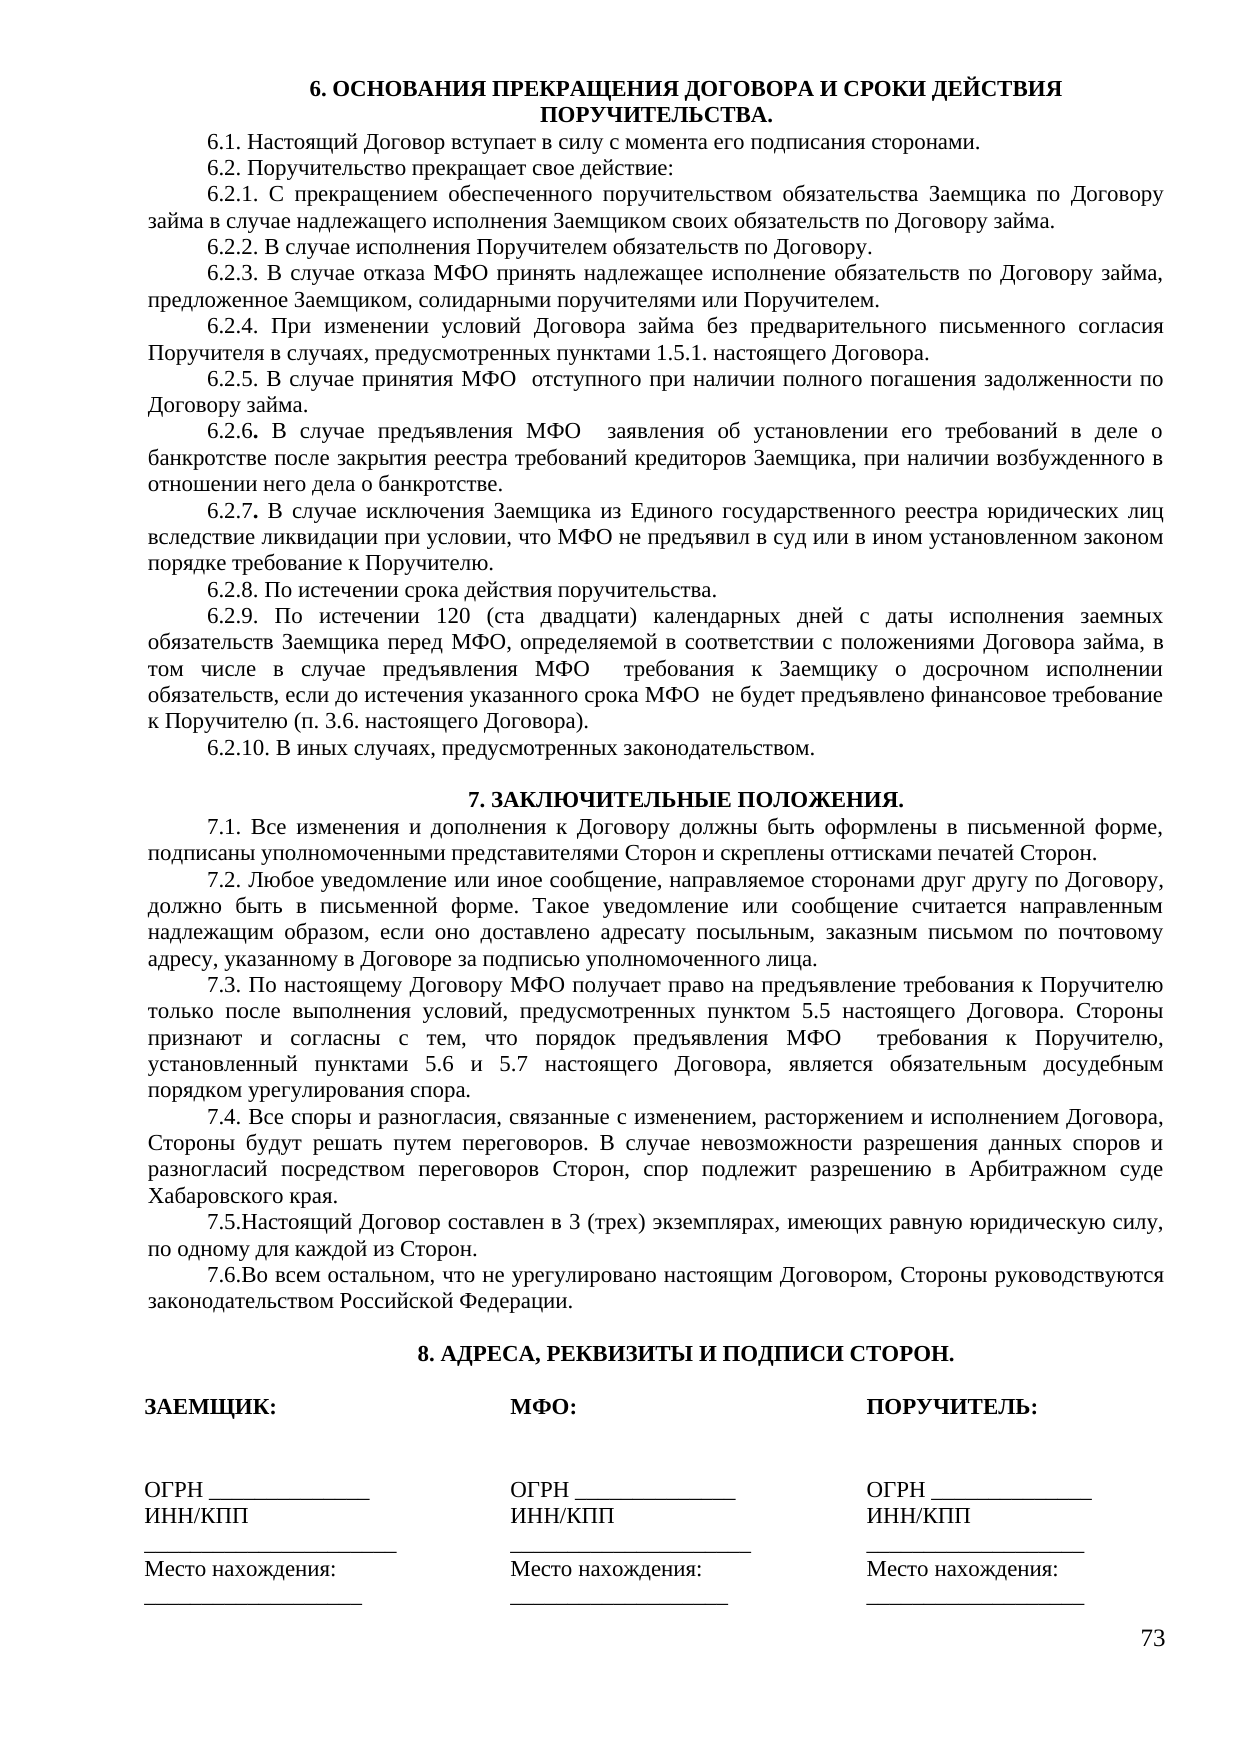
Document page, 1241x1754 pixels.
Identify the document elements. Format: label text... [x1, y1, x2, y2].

text 6.2. Поручительство прекращает свое действие: [148, 154, 1165, 180]
text 6.2.7. В случае исключения Заемщика из Единого государственного реестра юридических лиц вследствие ликвидации при условии, что МФО не предъявил в суд или в ином установленном законом порядке требование к Поручителю. [148, 497, 1165, 576]
text 7. ЗАКЛЮЧИТЕЛЬНЫЕ ПОЛОЖЕНИЯ. [148, 787, 1165, 813]
text 6. ОСНОВАНИЯ ПРЕКРАЩЕНИЯ ДОГОВОРА И СРОКИ ДЕЙСТВИЯ ПОРУЧИТЕЛЬСТВА. [148, 75, 1165, 128]
text 7.5.Настоящий Договор составлен в 3 (трех) экземплярах, имеющих равную юридическую силу, по одному для каждой из Сторон. [148, 1208, 1165, 1261]
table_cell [499, 1450, 855, 1608]
text 7.4. Все споры и разногласия, связанные с изменением, расторжением и исполнением Договора, Стороны будут решать путем переговоров. В случае невозможности разрешения данных споров и разногласий посредством переговоров Сторон, спор подлежит разрешению в Арбитражном суде Хабаровского края. [148, 1103, 1165, 1208]
text 6.2.8. По истечении срока действия поручительства. [148, 576, 1165, 602]
text 7.3. По настоящему Договору МФО получает право на предъявление требования к Поручителю только после выполнения условий, предусмотренных пунктом 5.5 настоящего Договора. Стороны признают и согласны с тем, что порядок предъявления МФО требования к Поручителю, установленный пунктами 5.6 и 5.7 настоящего Договора, является обязательным досудебным порядком урегулирования спора. [148, 971, 1165, 1103]
table_header МФО: [499, 1393, 855, 1450]
text 7.6.Во всем остальном, что не урегулировано настоящим Договором, Стороны руководствуются законодательством Российской Федерации. [148, 1261, 1165, 1314]
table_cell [855, 1450, 1184, 1608]
text 6.2.9. По истечении 120 (ста двадцати) календарных дней с даты исполнения заемных обязательств Заемщика перед МФО, определяемой в соответствии с положениями Договора займа, в том числе в случае предъявления МФО требования к Заемщику о досрочном исполнении обязательств, если до истечения указанного срока МФО не будет предъявлено финансовое требование к Поручителю (п. 3.6. настоящего Договора). [148, 602, 1165, 734]
text 6.2.4. При изменении условий Договора займа без предварительного письменного согласия Поручителя в случаях, предусмотренных пунктами 1.5.1. настоящего Договора. [148, 312, 1165, 365]
text 7.1. Все изменения и дополнения к Договору должны быть оформлены в письменной форме, подписаны уполномоченными представителями Сторон и скреплены оттисками печатей Сторон. [148, 813, 1165, 866]
table_header ЗАЕМЩИК: [133, 1393, 499, 1450]
table_header ПОРУЧИТЕЛЬ: [855, 1393, 1184, 1450]
text 6.1. Настоящий Договор вступает в силу с момента его подписания сторонами. [148, 128, 1165, 154]
text 6.2.10. В иных случаях, предусмотренных законодательством. [148, 734, 1165, 760]
text 7.2. Любое уведомление или иное сообщение, направляемое сторонами друг другу по Договору, должно быть в письменной форме. Такое уведомление или сообщение считается направленным надлежащим образом, если оно доставлено адресату посыльным, заказным письмом по почтовому адресу, указанному в Договоре за подписью уполномоченного лица. [148, 866, 1165, 971]
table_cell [133, 1450, 499, 1608]
text 6.2.3. В случае отказа МФО принять надлежащее исполнение обязательств по Договору займа, предложенное Заемщиком, солидарными поручителями или Поручителем. [148, 259, 1165, 312]
text 6.2.2. В случае исполнения Поручителем обязательств по Договору. [148, 233, 1165, 259]
text 6.2.1. С прекращением обеспеченного поручительством обязательства Заемщика по Договору займа в случае надлежащего исполнения Заемщиком своих обязательств по Договору займа. [148, 180, 1165, 233]
text 6.2.5. В случае принятия МФО отступного при наличии полного погашения задолженности по Договору займа. [148, 365, 1165, 418]
text 6.2.6. В случае предъявления МФО заявления об установлении его требований в деле о банкротстве после закрытия реестра требований кредиторов Заемщика, при наличии возбужденного в отношении него дела о банкротстве. [148, 418, 1165, 497]
text 8. АДРЕСА, РЕКВИЗИТЫ И ПОДПИСИ СТОРОН. [148, 1340, 1165, 1366]
